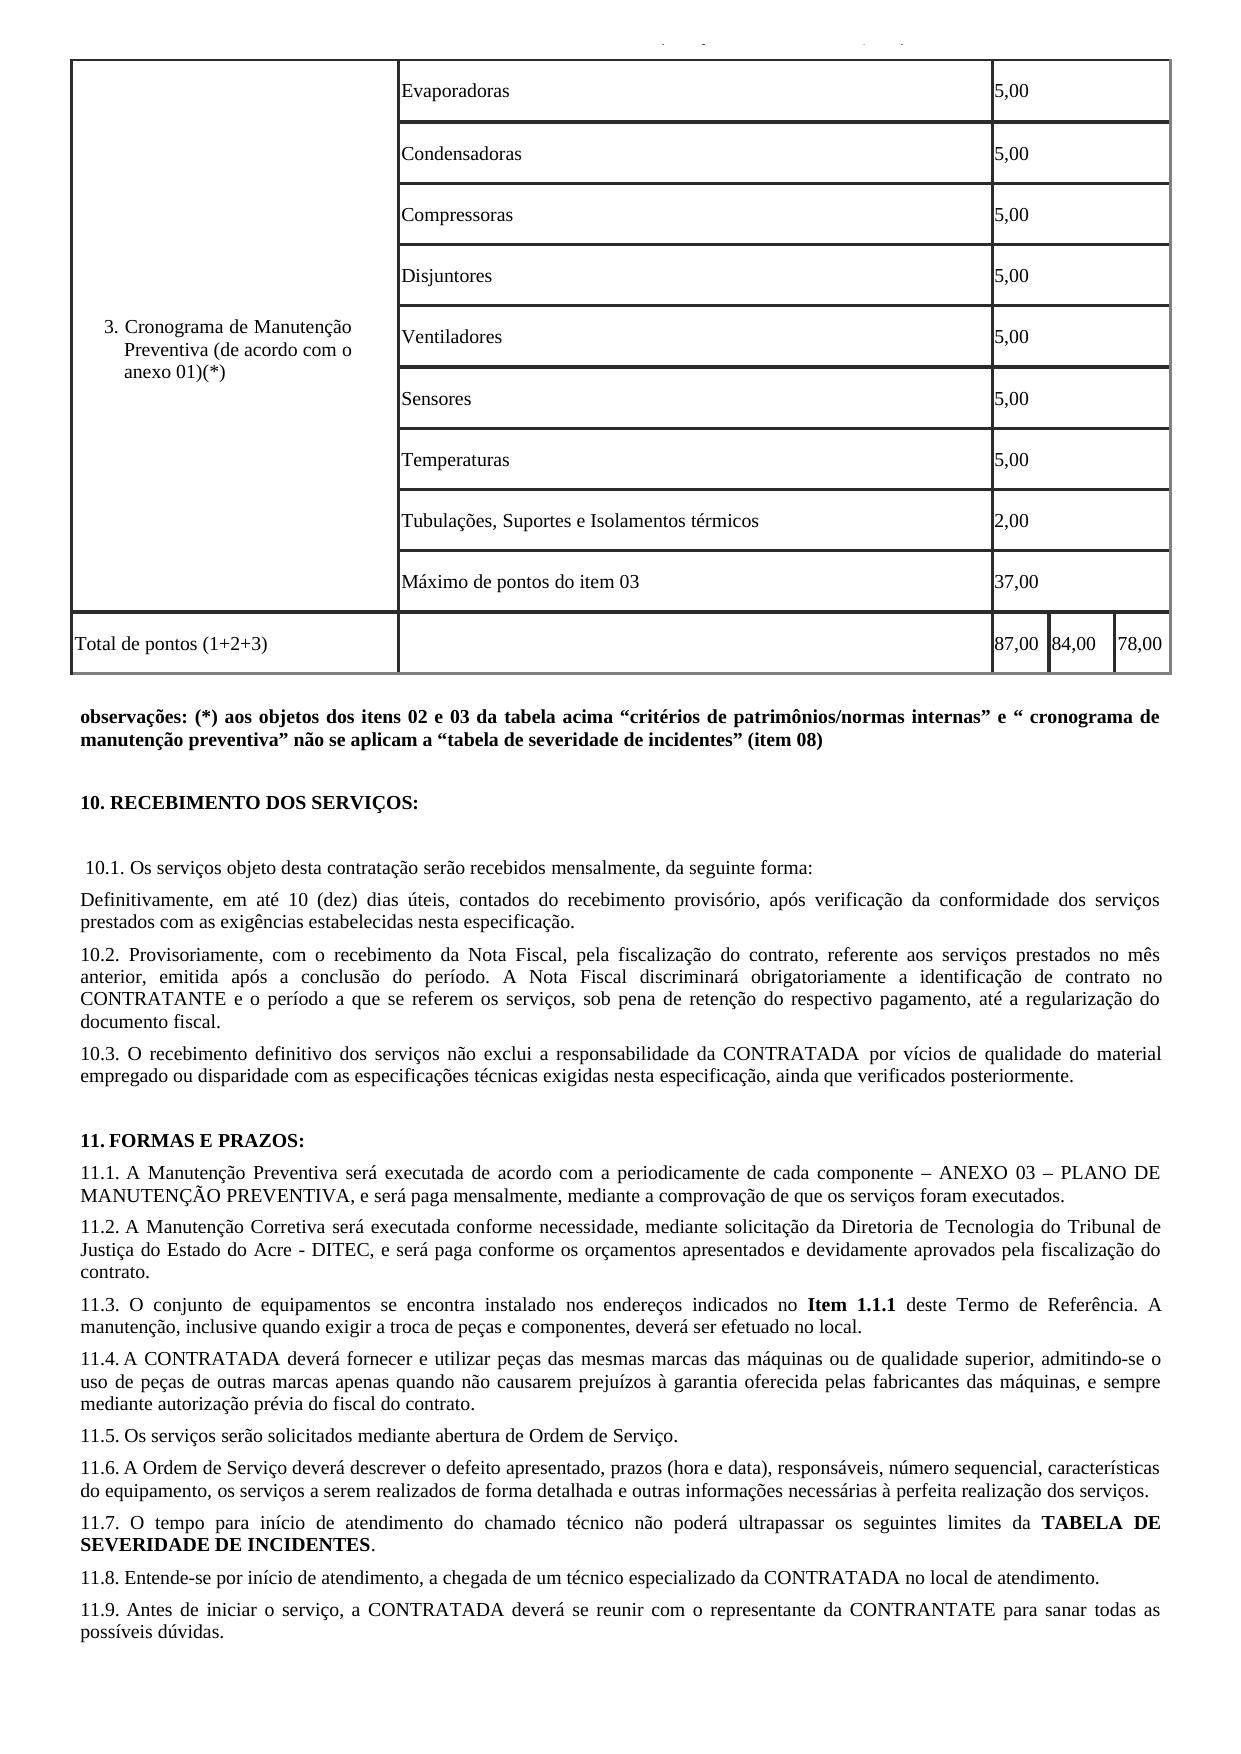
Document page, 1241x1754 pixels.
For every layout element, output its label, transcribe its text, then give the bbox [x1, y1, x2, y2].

table_cell 5,00 [994, 430, 1169, 488]
list Os serviços serão solicitados mediante abertura de Ordem de Serviço. [80, 1424, 1192, 1447]
text Definitivamente, em até 10 (dez) dias úteis, contados do recebimento provisório, após verificação da conformidade dos serviços prestados com as exigências estabelecidas nesta especificação. [80, 888, 1162, 933]
table_header 3. Cronograma de Manutenção Preventiva (de acordo com o anexo 01)(*) [73, 61, 397, 610]
table_cell 5,00 [994, 307, 1169, 365]
table_header Evaporadoras [400, 61, 991, 120]
table_cell [400, 614, 991, 672]
list A Manutenção Preventiva será executada de acordo com a periodicamente de cada componente – ANEXO 03 – PLANO DE MANUTENÇÃO PREVENTIVA, e será paga mensalmente, mediante a comprovação de que os serviços foram executados. [80, 1162, 1162, 1206]
subtitle FORMAS E PRAZOS: [80, 1129, 1192, 1152]
table_cell Ventiladores [400, 307, 991, 365]
list RECEBIMENTO DOS SERVIÇOS: [80, 791, 1192, 814]
table_cell Compressoras [400, 185, 991, 243]
table_cell 5,00 [994, 124, 1169, 182]
table_cell 2,00 [994, 491, 1169, 549]
list O recebimento definitivo dos serviços não exclui a responsabilidade da CONTRATADA por vícios de qualidade do material empregado ou disparidade com as especificações técnicas exigidas nesta especificação, ainda que verificados posteriormente. [80, 1042, 1162, 1087]
list A Ordem de Serviço deverá descrever o defeito apresentado, prazos (hora e data), responsáveis, número sequencial, características do equipamento, os serviços a serem realizados de forma detalhada e outras informações necessárias à perfeita realização dos serviços. [80, 1457, 1162, 1502]
table_cell Sensores [400, 369, 991, 427]
table_cell Total de pontos (1+2+3) [73, 614, 397, 672]
list O tempo para início de atendimento do chamado técnico não poderá ultrapassar os seguintes limites da TABELA DE SEVERIDADE DE INCIDENTES. [80, 1512, 1162, 1556]
list Antes de iniciar o serviço, a CONTRATADA deverá se reunir com o representante da CONTRANTATE para sanar todas as possíveis dúvidas. [80, 1598, 1162, 1643]
table_cell Temperaturas [400, 430, 991, 488]
table_cell Tubulações, Suportes e Isolamentos térmicos [400, 491, 991, 549]
table_cell 84,00 [1051, 614, 1113, 672]
table_cell 5,00 [994, 246, 1169, 304]
list A CONTRATADA deverá fornecer e utilizar peças das mesmas marcas das máquinas ou de qualidade superior, admitindo-se o uso de peças de outras marcas apenas quando não causarem prejuízos à garantia oferecida pelas fabricantes das máquinas, e sempre mediante autorização prévia do fiscal do contrato. [80, 1348, 1162, 1415]
list Os serviços objeto desta contratação serão recebidos mensalmente, da seguinte forma: [85, 856, 1192, 879]
table_header 5,00 [994, 61, 1169, 120]
list O conjunto de equipamentos se encontra instalado nos endereços indicados no Item 1.1.1 deste Termo de Referência. A manutenção, inclusive quando exigir a troca de peças e componentes, deverá ser efetuado no local. [80, 1293, 1162, 1338]
list Entende-se por início de atendimento, a chegada de um técnico especializado da CONTRATADA no local de atendimento. [80, 1566, 1192, 1588]
table_cell Condensadoras [400, 124, 991, 182]
subtitle observações: (*) aos objetos dos itens 02 e 03 da tabela acima “critérios de patrimônios/normas internas” e “ cronograma de manutenção preventiva” não se aplicam a “tabela de severidade de incidentes” (item 08) [80, 706, 1162, 751]
table_cell 5,00 [994, 369, 1169, 427]
table_cell Disjuntores [400, 246, 991, 304]
table_cell 87,00 [994, 614, 1047, 672]
table_cell Máximo de pontos do item 03 [400, 552, 991, 610]
list A Manutenção Corretiva será executada conforme necessidade, mediante solicitação da Diretoria de Tecnologia do Tribunal de Justiça do Estado do Acre - DITEC, e será paga conforme os orçamentos apresentados e devidamente aprovados pela fiscalização do contrato. [80, 1216, 1162, 1283]
table_cell 37,00 [994, 552, 1169, 610]
list Provisoriamente, com o recebimento da Nota Fiscal, pela fiscalização do contrato, referente aos serviços prestados no mês anterior, emitida após a conclusão do período. A Nota Fiscal discriminará obrigatoriamente a identificação de contrato no CONTRATANTE e o período a que se referem os serviços, sob pena de retenção do respectivo pagamento, até a regularização do documento fiscal. [80, 943, 1162, 1033]
table_cell 5,00 [994, 185, 1169, 243]
table_cell 78,00 [1116, 614, 1169, 672]
